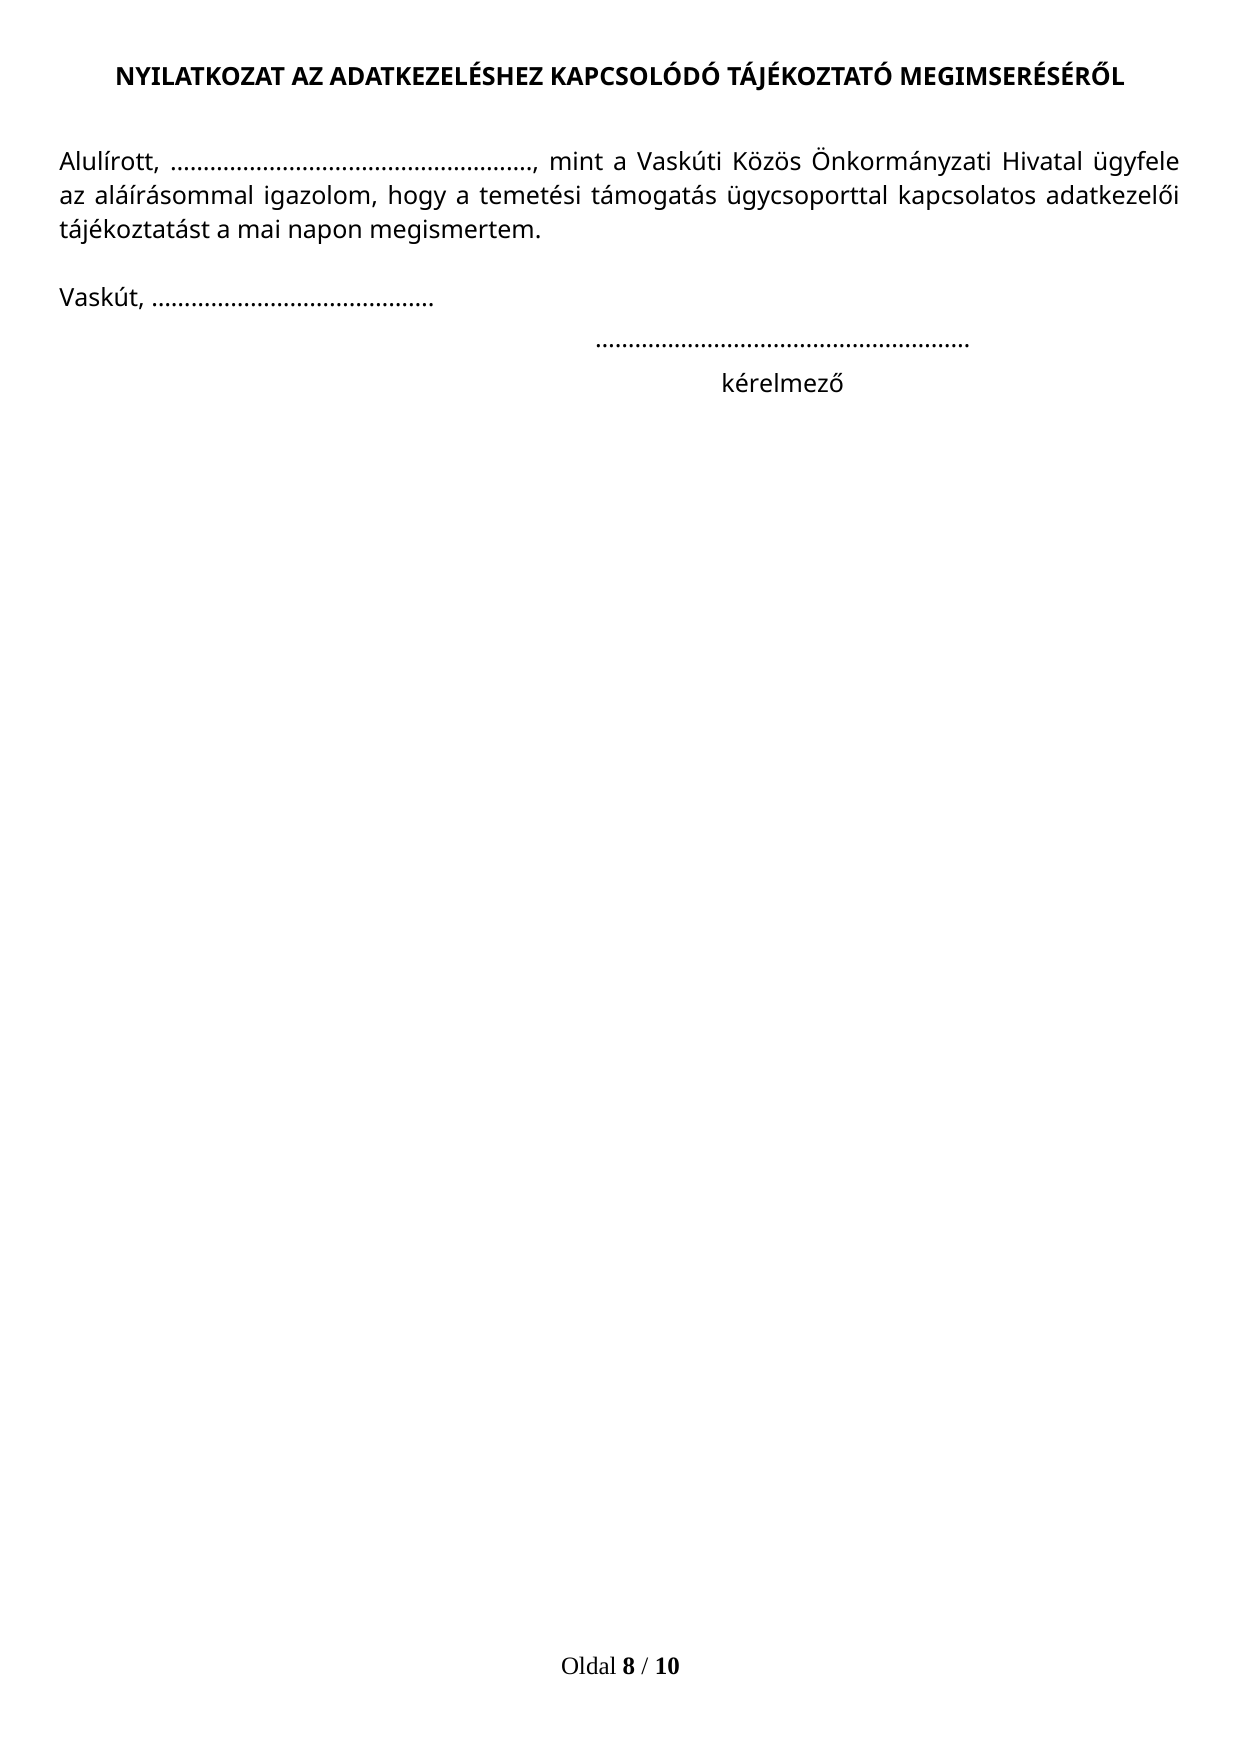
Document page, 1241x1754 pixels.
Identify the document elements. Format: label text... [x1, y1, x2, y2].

text Alulírott, ………………………………………………., mint a Vaskúti Közös Önkormányzati Hivatal ügyfele az aláírásommal igazolom, hogy a temetési támogatás ügycsoporttal kapcsolatos adatkezelői tájékoztatást a mai napon megismertem. [59, 144, 1181, 246]
text Nyilatkozat az adatkezeléshez kapcsolódó tájékoztató megimseréséről [59, 59, 1181, 93]
text Vaskút, ……………………………………. [59, 280, 1181, 314]
text kérelmező [59, 366, 1181, 400]
text ………………………………………………… [59, 320, 1181, 354]
